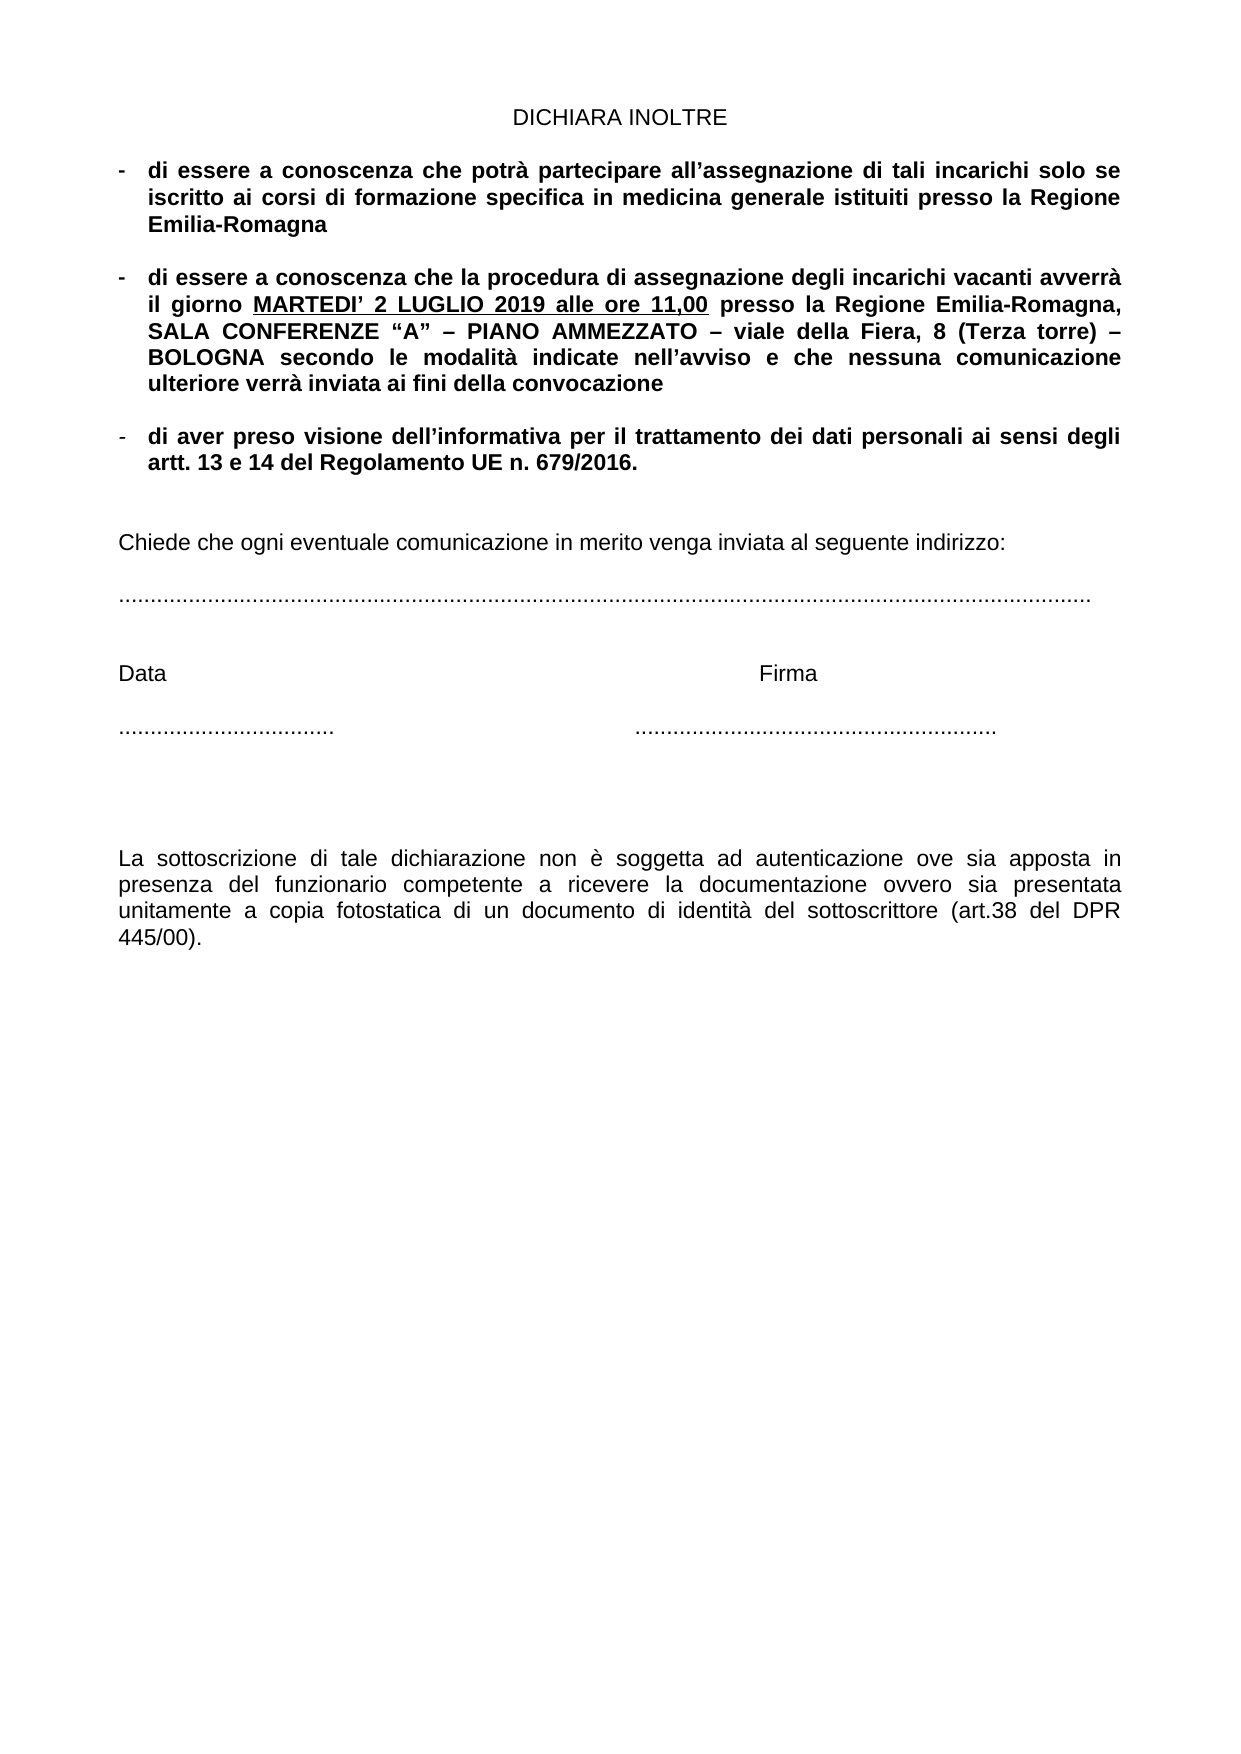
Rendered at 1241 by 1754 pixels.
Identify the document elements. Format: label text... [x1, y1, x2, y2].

text Data Firma [118, 660, 1122, 687]
text Chiede che ogni eventuale comunicazione in merito venga inviata al seguente indirizzo: [118, 528, 1122, 555]
text ......................................................................................................................................................... [118, 581, 1122, 607]
subtitle DICHIARA INOLTRE [118, 103, 1122, 130]
list di aver preso visione dell’informativa per il trattamento dei dati personali ai sensi degli artt. 13 e 14 del Regolamento UE n. 679/2016. [118, 423, 1122, 476]
text .................................. ......................................................... [118, 713, 1122, 739]
text La sottoscrizione di tale dichiarazione non è soggetta ad autenticazione ove sia apposta in presenza del funzionario competente a ricevere la documentazione ovvero sia presentata unitamente a copia fotostatica di un documento di identità del sottoscrittore (art.38 del DPR 445/00). [118, 845, 1122, 950]
list di essere a conoscenza che la procedura di assegnazione degli incarichi vacanti avverrà il giorno MARTEDI’ 2 LUGLIO 2019 alle ore 11,00 presso la Regione Emilia-Romagna, SALA CONFERENZE “A” – PIANO AMMEZZATO – viale della Fiera, 8 (Terza torre) – BOLOGNA secondo le modalità indicate nell’avviso e che nessuna comunicazione ulteriore verrà inviata ai fini della convocazione [118, 263, 1122, 397]
list di essere a conoscenza che potrà partecipare all’assegnazione di tali incarichi solo se iscritto ai corsi di formazione specifica in medicina generale istituiti presso la Regione Emilia-Romagna [118, 156, 1122, 237]
